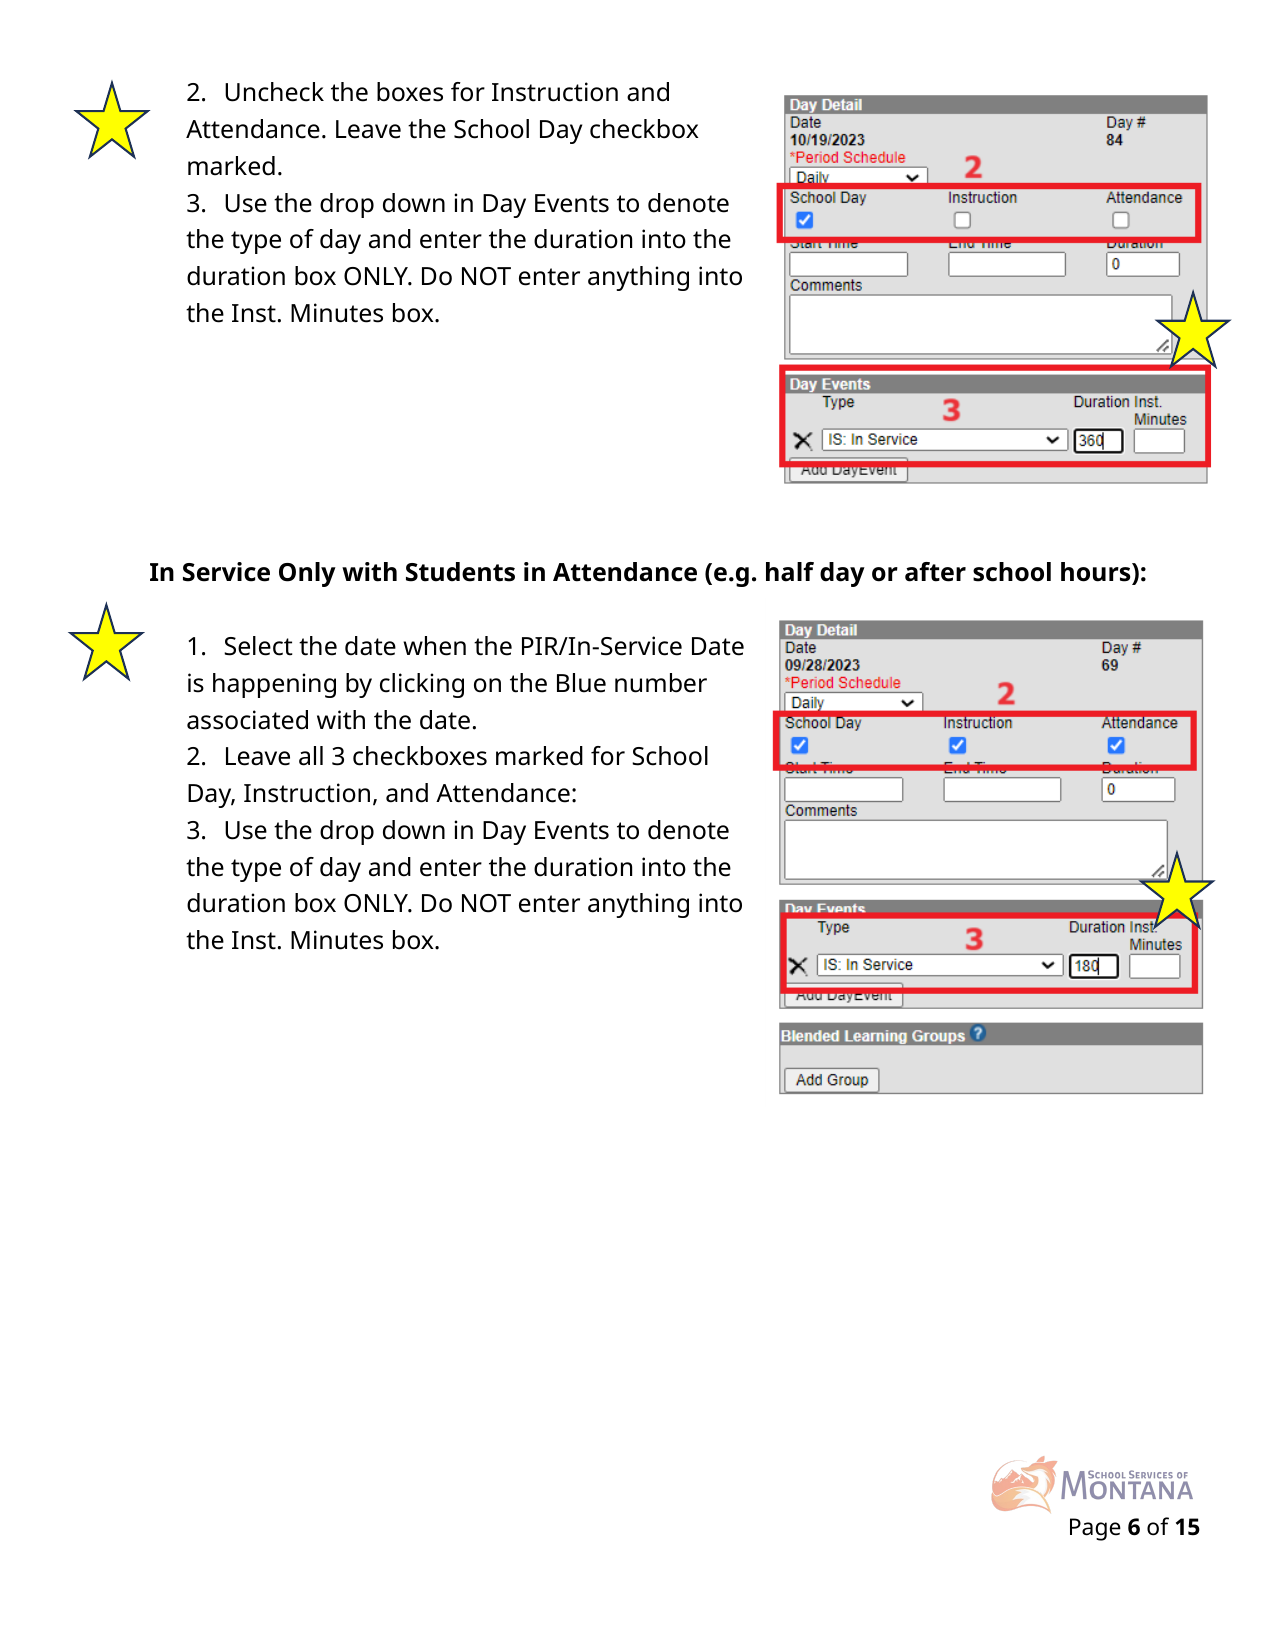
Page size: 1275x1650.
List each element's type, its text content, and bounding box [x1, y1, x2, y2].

list Select the date when the PIR/In-Service Date is happening by clicking on the Blue number associated with the date. [186, 629, 763, 736]
picture [984, 1450, 1200, 1519]
list Use the drop down in Day Events to denote the type of day and enter the duration into the duration box ONLY. Do NOT enter anything into the Inst. Minutes box. [186, 185, 773, 330]
list Use the drop down in Day Events to denote the type of day and enter the duration into the duration box ONLY. Do NOT enter anything into the Inst. Minutes box. [186, 813, 763, 957]
picture [773, 79, 1210, 485]
picture [763, 598, 1214, 1106]
list Leave all 3 checkboxes marked for School Day, Instruction, and Attendance: [186, 739, 763, 810]
text In Service Only with Students in Attendance (e.g. half day or after school hours): [149, 555, 1179, 589]
list Uncheck the boxes for Instruction and Attendance. Leave the School Day checkbox marked. [186, 75, 1179, 183]
